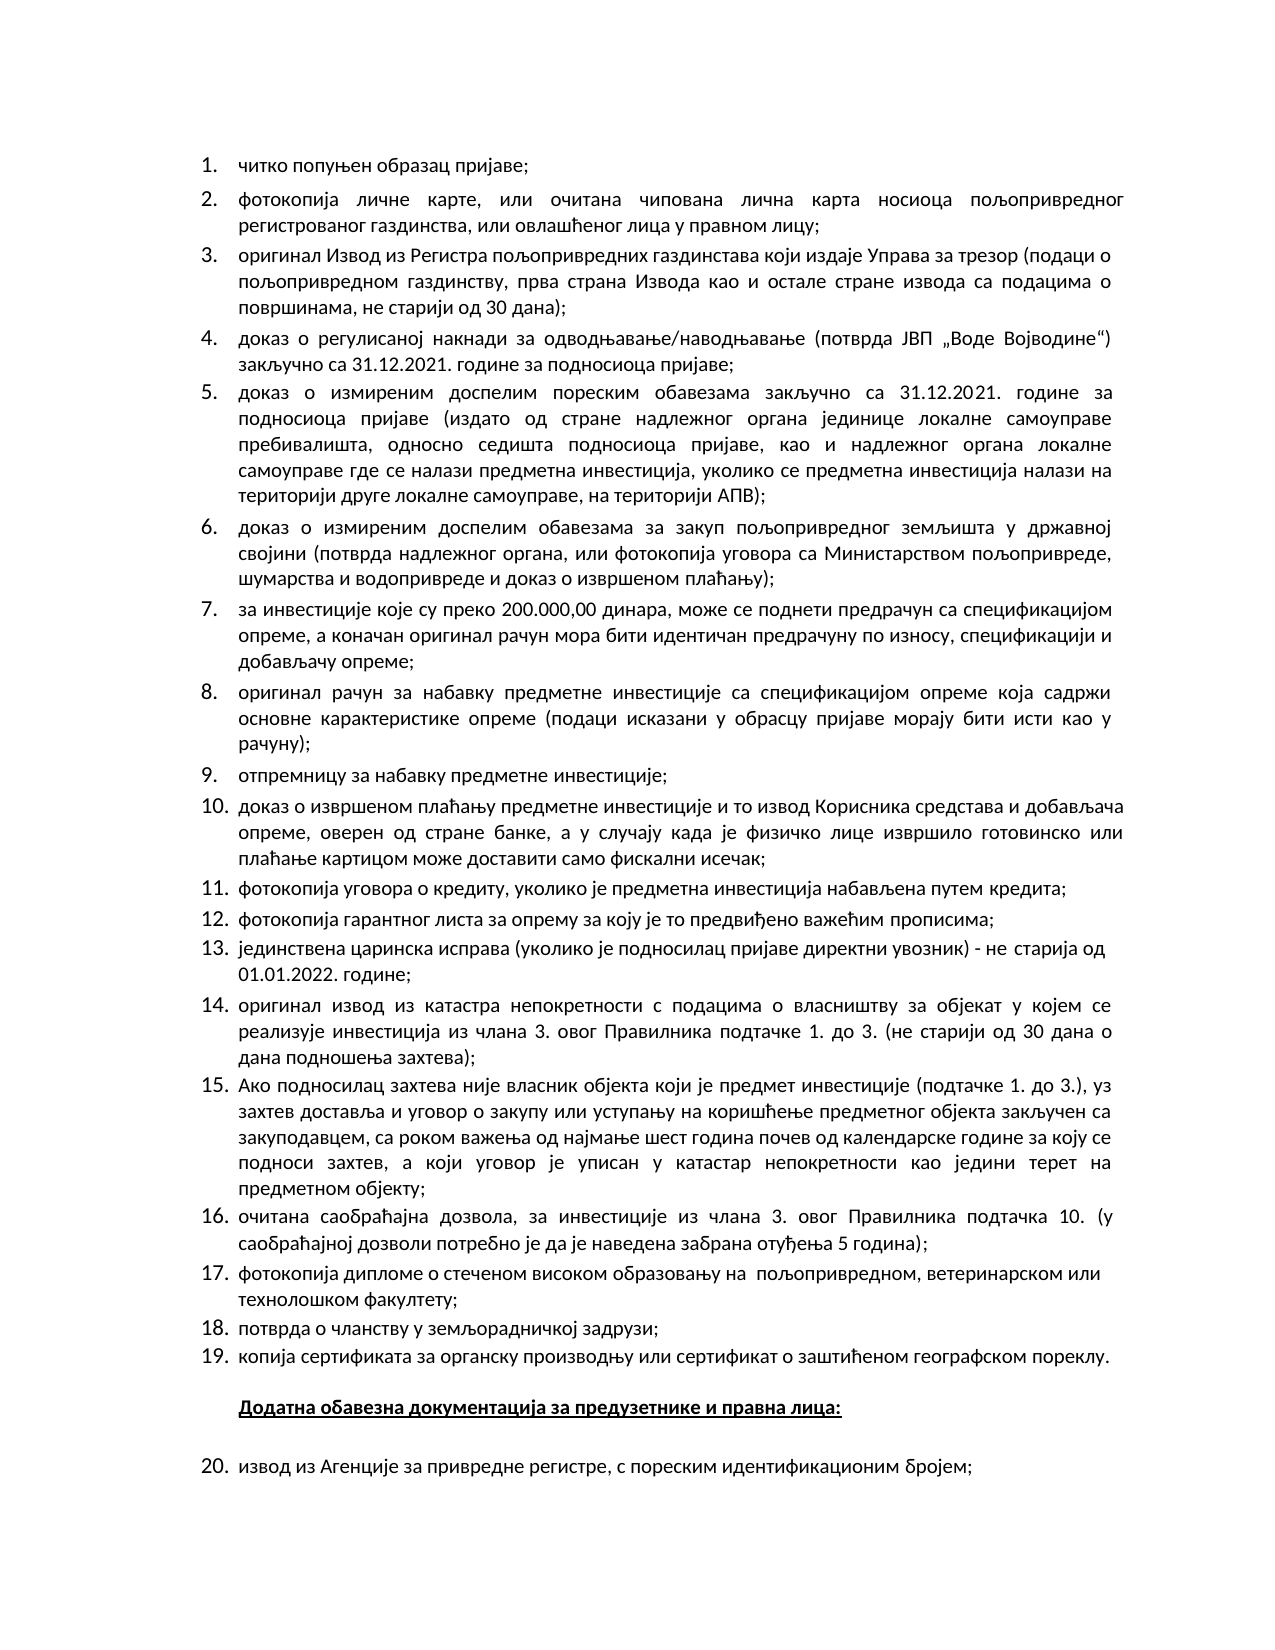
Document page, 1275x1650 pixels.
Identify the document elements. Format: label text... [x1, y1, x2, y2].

list оригинал извод из катастра непокретности с подацима о власништву за објекат у којем се реализује инвестиција из члана 3. овог Правилника подтачке 1. до 3. (не старији од 30 дана о дана подношења захтева); [201, 990, 1113, 1069]
list фотокопија личне карте, или очитана чипована лична карта носиоца пољопривредног регистрованог газдинства, или овлашћеног лица у правном лицу; [201, 184, 1125, 237]
list извод из Агенције за привредне регистре, с пореским идентификационим бројем; [201, 1451, 1125, 1479]
list оригинал Извод из Регистра пољопривредних газдинстава који издаје Управа за трезор (подаци о пољопривредном газдинству, прва страна Извода као и остале стране извода са подацима о површинама, не старији од 30 дана); [201, 240, 1113, 319]
list фотокопија уговора о кредиту, уколико је предметна инвестиција набављена путем кредита; [201, 873, 1125, 901]
list доказ о измиреним доспелим обавезама за закуп пољопривредног земљишта у државној својини (потврда надлежног органа, или фотокопија уговора са Министарством пољопривреде, шумарства и водопривреде и доказ o извршеном плаћању); [201, 512, 1113, 591]
list за инвестиције које су преко 200.000,00 динара, може се поднети предрачун са спецификацијом опреме, а коначан оригинал рачун мора бити идентичан предрачуну по износу, спецификацији и добављачу опреме; [201, 594, 1113, 674]
list доказ o регулисаној накнади за одводњавање/наводњавање (потврда ЈВП „Воде Војводине“) закључно са 31.12.2021. године за подносиоца пријаве; [201, 323, 1113, 376]
list доказ о измиреним доспелим пореским обавезама закључно са 31.12.2021. године за подносиоца пријаве (издато од стране надлежног органа јединице локалне самоуправе пребивалишта, односно седишта подносиоца пријаве, као и надлежног органа локалне самоуправе где се налази предметна инвестиција, уколико се предметна инвестиција налази на територији друге локалне самоуправе, на територији АПВ); [201, 377, 1113, 508]
subtitle Додатна обавезна документација за предузетнике и правна лица: [238, 1394, 1125, 1420]
list доказ о извршеном плаћању предметне инвестиције и то извод Корисника средстава и добављача опреме, оверен од стране банке, а у случају када је физичко лице извршило готовинско или плаћање картицом може доставити само фискални исечак; [201, 792, 1125, 870]
list оригинал рачун за набавку предметне инвестиције са спецификацијом опреме која садржи основне карактеристике опреме (подаци исказани у обрасцу пријаве морају бити исти као у рачуну); [201, 677, 1113, 756]
text 01.01.2022. године; [238, 961, 1125, 987]
list отпремницу за набавку предметне инвестиције; [201, 760, 1125, 788]
list јединствена царинска исправа (уколико је подносилац пријаве директни увозник) - не старија од [201, 933, 1125, 961]
list фотокопија гарантног листа за опрему за коју је то предвиђено важећим прописима; [201, 904, 1125, 932]
list копија сертификата за органску производњу или сертификат о заштићеном географском пореклу. [201, 1341, 1113, 1369]
list фотокопија дипломе о стеченом високом образовању на пољопривредном, ветеринарском или технолошком факултету; [201, 1258, 1125, 1312]
list Ако подносилац захтева није власник објекта који је предмет инвестиције (подтачке 1. до 3.), уз захтев доставља и уговор о закупу или уступању на коришћење предметног објекта закључен са закуподавцем, са роком важења од најмање шест година почев од календарске године за коју се подноси захтев, а који уговор је уписан у катастар непокретности као једини терет на предметном објекту; [201, 1070, 1113, 1201]
list очитана саобраћајна дозвола, за инвестиције из члана 3. овог Правилника подтачка 10. (у саобраћајној дозволи потребно је да је наведена забрана отуђења 5 година); [201, 1201, 1113, 1255]
list читко попуњен образац пријаве; [201, 150, 1125, 178]
list потврда о чланству у земљорадничкој задрузи; [201, 1313, 1125, 1341]
